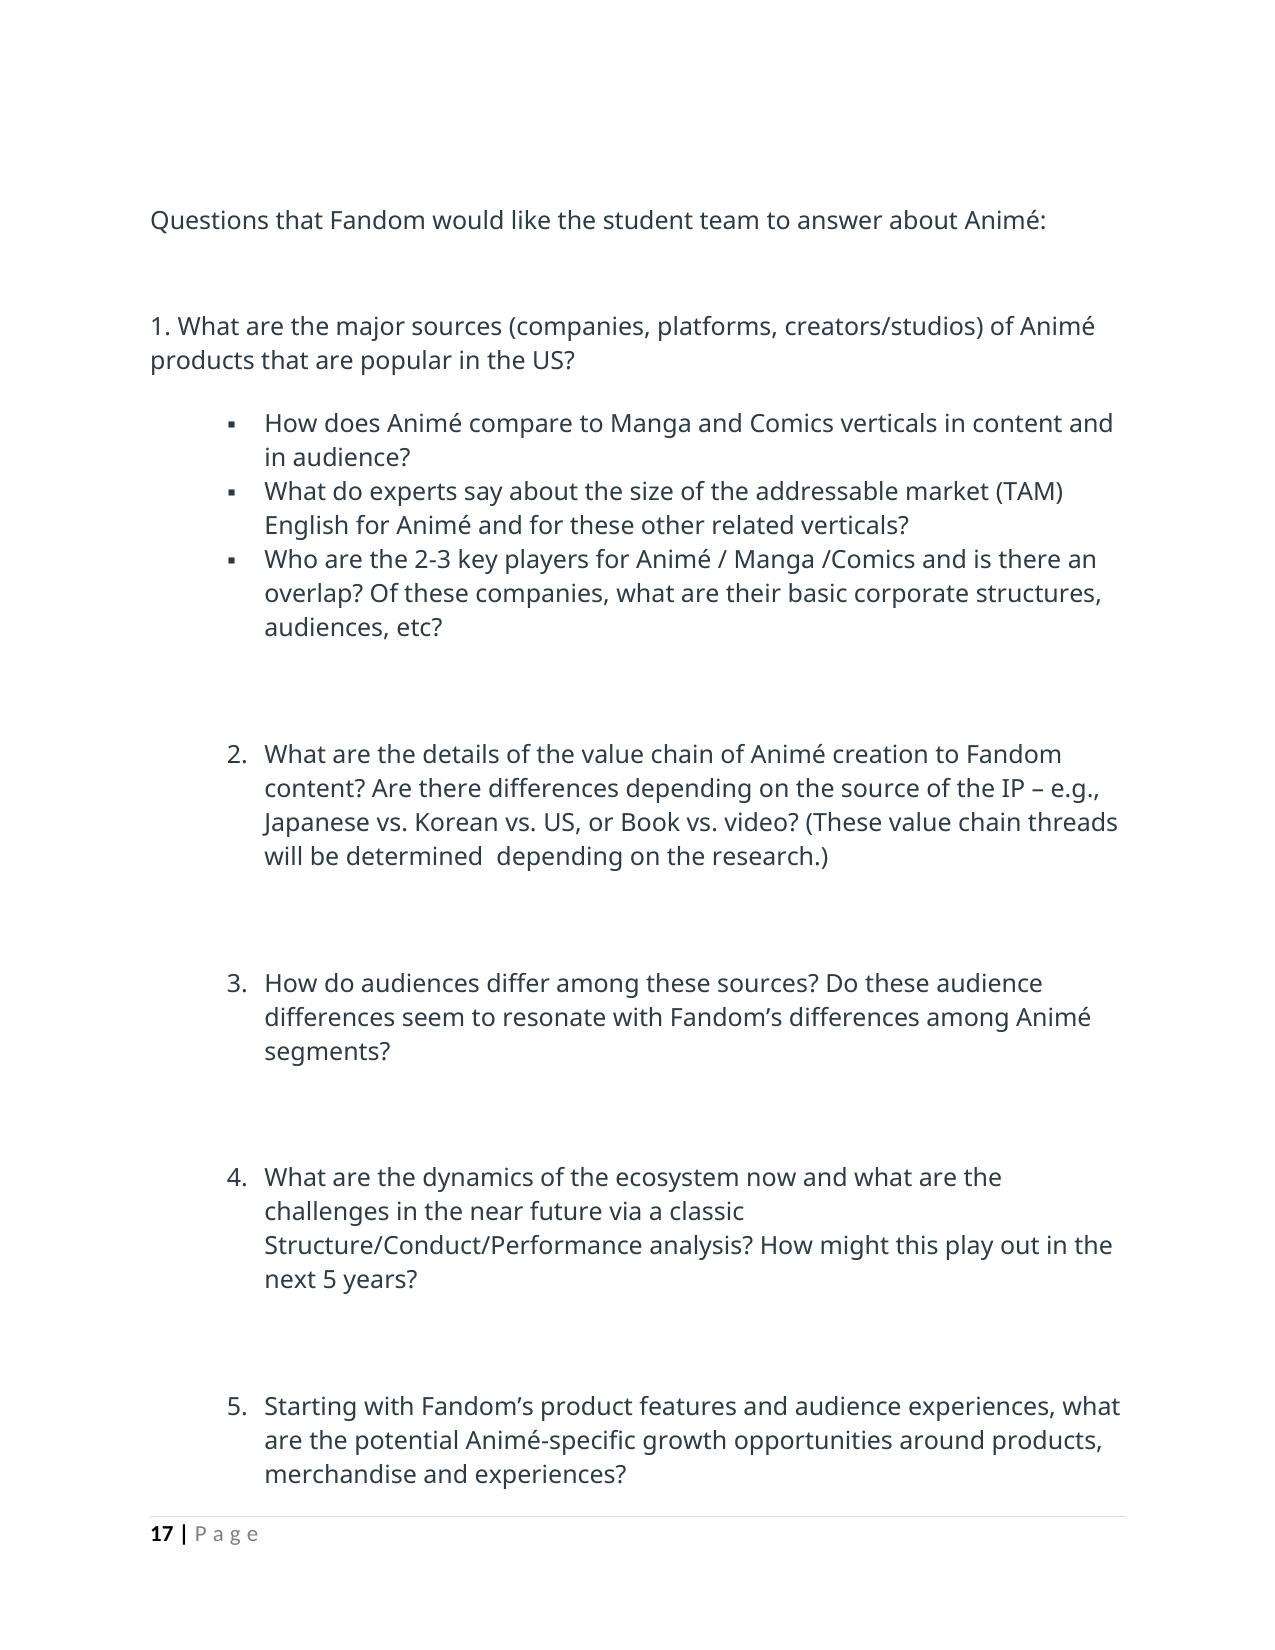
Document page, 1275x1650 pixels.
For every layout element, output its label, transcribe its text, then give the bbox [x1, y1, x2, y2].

list What are the dynamics of the ecosystem now and what are the challenges in the near future via a classic Structure/Conduct/Performance analysis? How might this play out in the next 5 years? [227, 1160, 1125, 1296]
list How does Animé compare to Manga and Comics verticals in content and in audience? [227, 406, 1125, 474]
text 1. What are the major sources (companies, platforms, creators/studios) of Animé products that are popular in the US? [150, 308, 1125, 377]
list What do experts say about the size of the addressable market (TAM) English for Animé and for these other related verticals? [227, 474, 1125, 542]
list Who are the 2-3 key players for Animé / Manga /Comics and is there an overlap? Of these companies, what are their basic corporate structures, audiences, etc? [227, 542, 1125, 644]
text Questions that Fandom would like the student team to answer about Animé: [150, 203, 1125, 237]
list Starting with Fandom’s product features and audience experiences, what are the potential Animé-specific growth opportunities around products, merchandise and experiences? [227, 1388, 1125, 1491]
list What are the details of the value chain of Animé creation to Fandom content? Are there differences depending on the source of the IP – e.g., Japanese vs. Korean vs. US, or Book vs. video? (These value chain threads will be determined depending on the research.) [227, 737, 1125, 873]
list How do audiences differ among these sources? Do these audience differences seem to resonate with Fandom’s differences among Animé segments? [227, 965, 1125, 1067]
